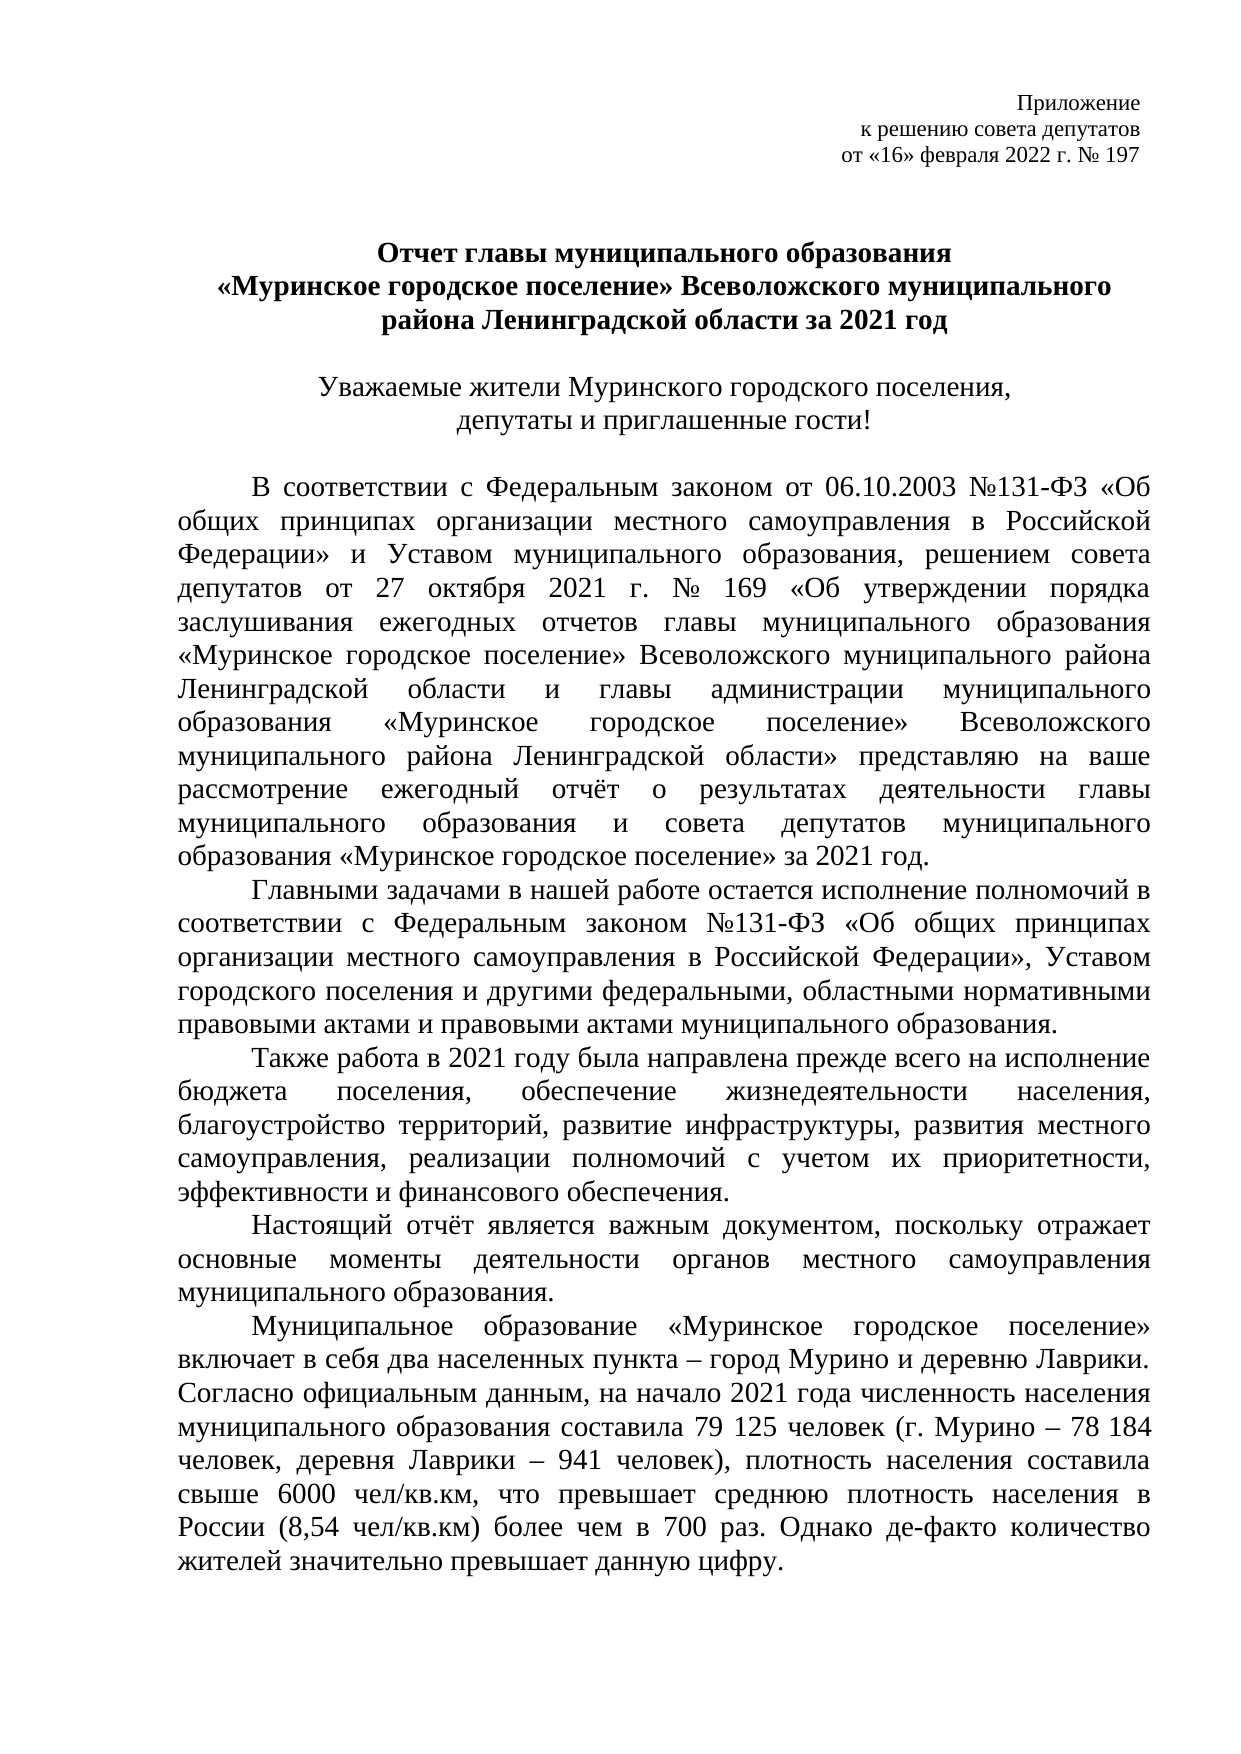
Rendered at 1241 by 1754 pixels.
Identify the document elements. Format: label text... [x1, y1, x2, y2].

text Муниципальное образование «Муринское городское поселение» включает в себя два населенных пункта – город Мурино и деревню Лаврики. Согласно официальным данным, на начало 2021 года численность населения муниципального образования составила 79 125 человек (г. Мурино – 78 184 человек, деревня Лаврики – 941 человек), плотность населения составила свыше 6000 чел/кв.км, что превышает среднюю плотность населения в России (8,54 чел/кв.км) более чем в 700 раз. Однако де-факто количество жителей значительно превышает данную цифру. [177, 1308, 1152, 1576]
text «Муринское городское поселение» Всеволожского муниципального района Ленинградской области за 2021 год [177, 268, 1152, 335]
text Приложение [723, 89, 1140, 115]
text депутаты и приглашенные гости! [177, 402, 1152, 436]
text Настоящий отчёт является важным документом, поскольку отражает основные моменты деятельности органов местного самоуправления муниципального образования. [177, 1207, 1152, 1308]
text Главными задачами в нашей работе остается исполнение полномочий в соответствии с Федеральным законом №131-ФЗ «Об общих принципах организации местного самоуправления в Российской Федерации», Уставом городского поселения и другими федеральными, областными нормативными правовыми актами и правовыми актами муниципального образования. [177, 872, 1152, 1040]
text к решению совета депутатов [723, 115, 1140, 141]
text Также работа в 2021 году была направлена прежде всего на исполнение бюджета поселения, обеспечение жизнедеятельности населения, благоустройство территорий, развитие инфраструктуры, развития местного самоуправления, реализации полномочий с учетом их приоритетности, эффективности и финансового обеспечения. [177, 1040, 1152, 1207]
text В соответствии с Федеральным законом от 06.10.2003 №131-ФЗ «Об общих принципах организации местного самоуправления в Российской Федерации» и Уставом муниципального образования, решением совета депутатов от 27 октября 2021 г. № 169 «Об утверждении порядка заслушивания ежегодных отчетов главы муниципального образования «Муринское городское поселение» Всеволожского муниципального района Ленинградской области и главы администрации муниципального образования «Муринское городское поселение» Всеволожского муниципального района Ленинградской области» представляю на ваше рассмотрение ежегодный отчёт о результатах деятельности главы муниципального образования и совета депутатов муниципального образования «Муринское городское поселение» за 2021 год. [177, 469, 1152, 872]
text Отчет главы муниципального образования [177, 235, 1152, 268]
text от «16» февраля 2022 г. № 197 [177, 141, 1140, 168]
text Уважаемые жители Муринского городского поселения, [177, 369, 1152, 402]
